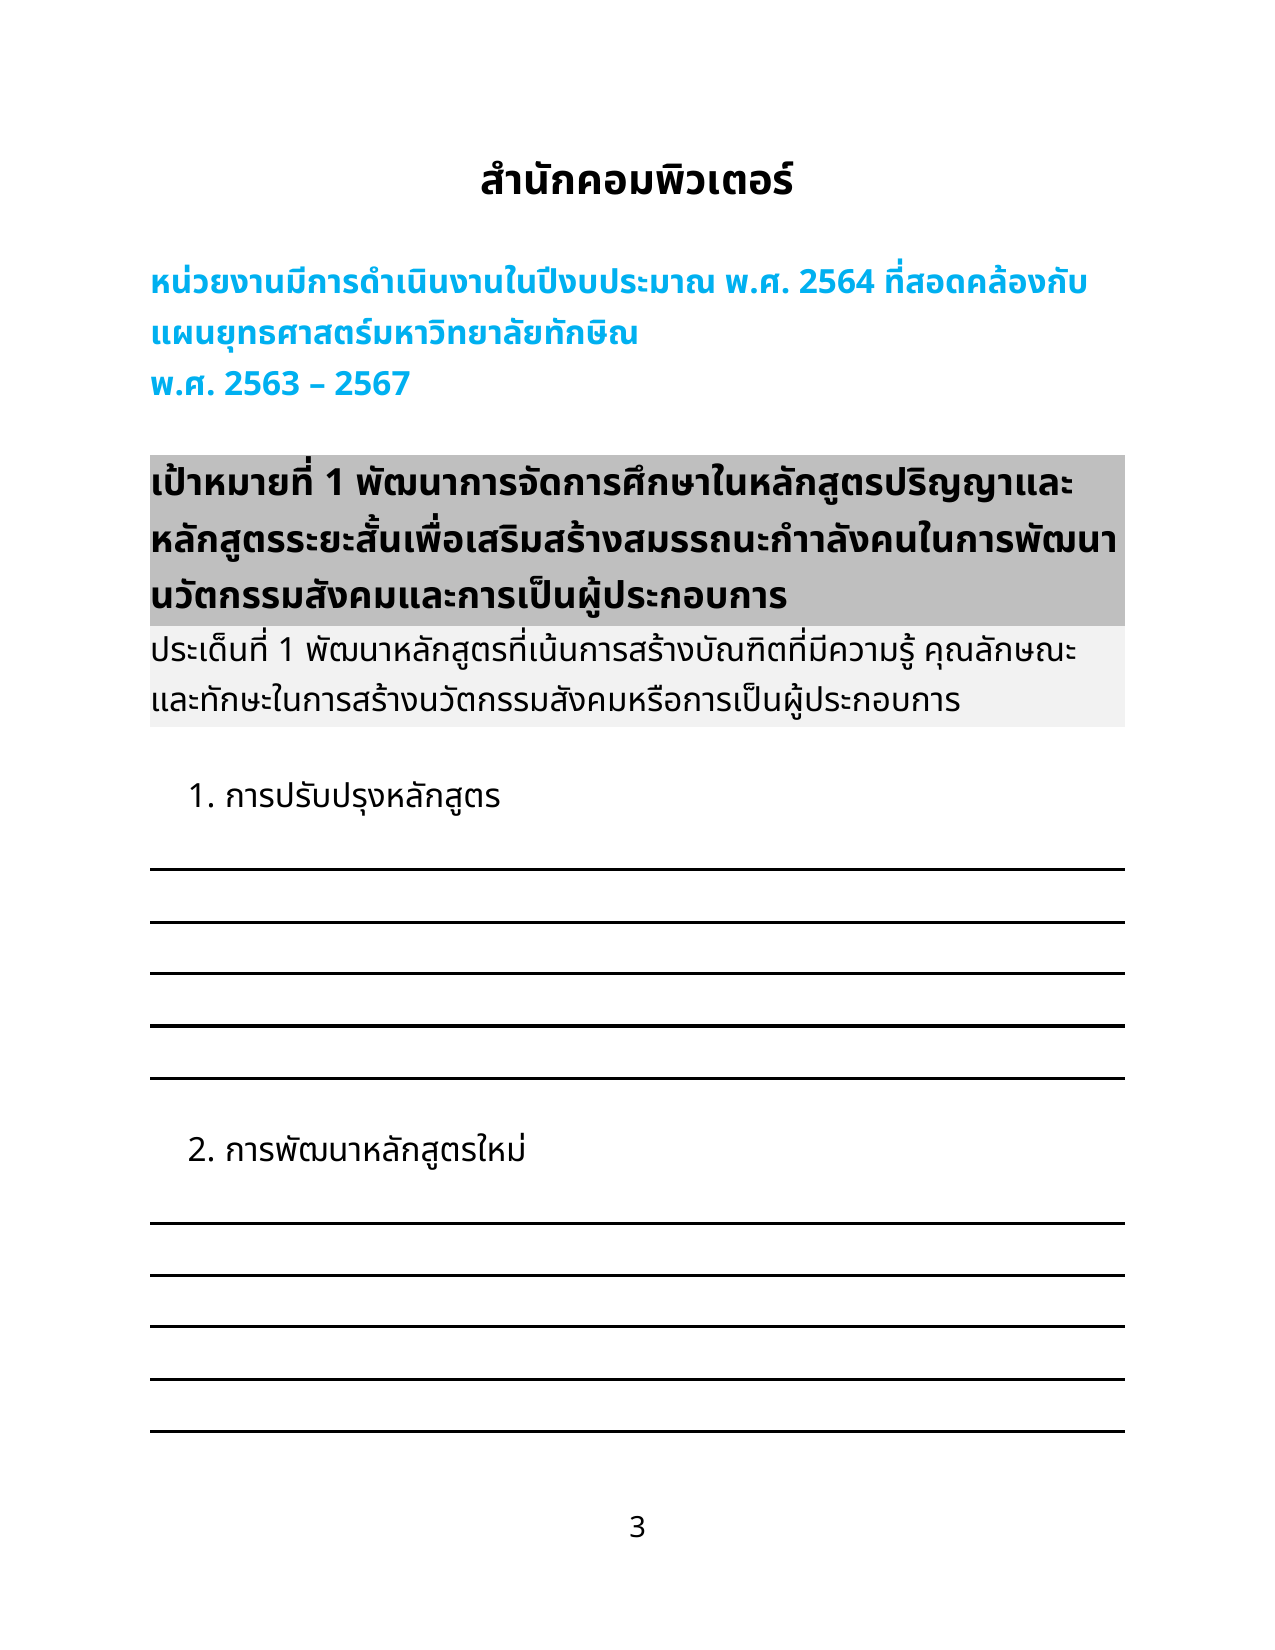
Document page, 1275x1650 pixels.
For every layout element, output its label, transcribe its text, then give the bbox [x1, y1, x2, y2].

list การพัฒนาหลักสูตรใหม่ [187, 1126, 1125, 1176]
text สำนักคอมพิวเตอร์ [150, 150, 1125, 213]
text หน่วยงานมีการดำเนินงานในปีงบประมาณ พ.ศ. 2564 ที่สอดคล้องกับแผนยุทธศาสตร์มหาวิทยาลัยทักษิณ พ.ศ. 2563 – 2567 [150, 258, 1125, 410]
text เป้าหมายที่ 1 พัฒนาการจัดการศึกษาในหลักสูตรปริญญาและหลักสูตรระยะสั้นเพื่อเสริมสร้างสมรรถนะกำาลังคนในการพัฒนานวัตกรรมสังคมและการเป็นผู้ประกอบการ [150, 455, 1125, 626]
list การปรับปรุงหลักสูตร [187, 772, 1125, 823]
text ประเด็นที่ 1 พัฒนาหลักสูตรที่เน้นการสร้างบัณฑิตที่มีความรู้ คุณลักษณะ และทักษะในการสร้างนวัตกรรมสังคมหรือการเป็นผู้ประกอบการ [150, 626, 1125, 727]
